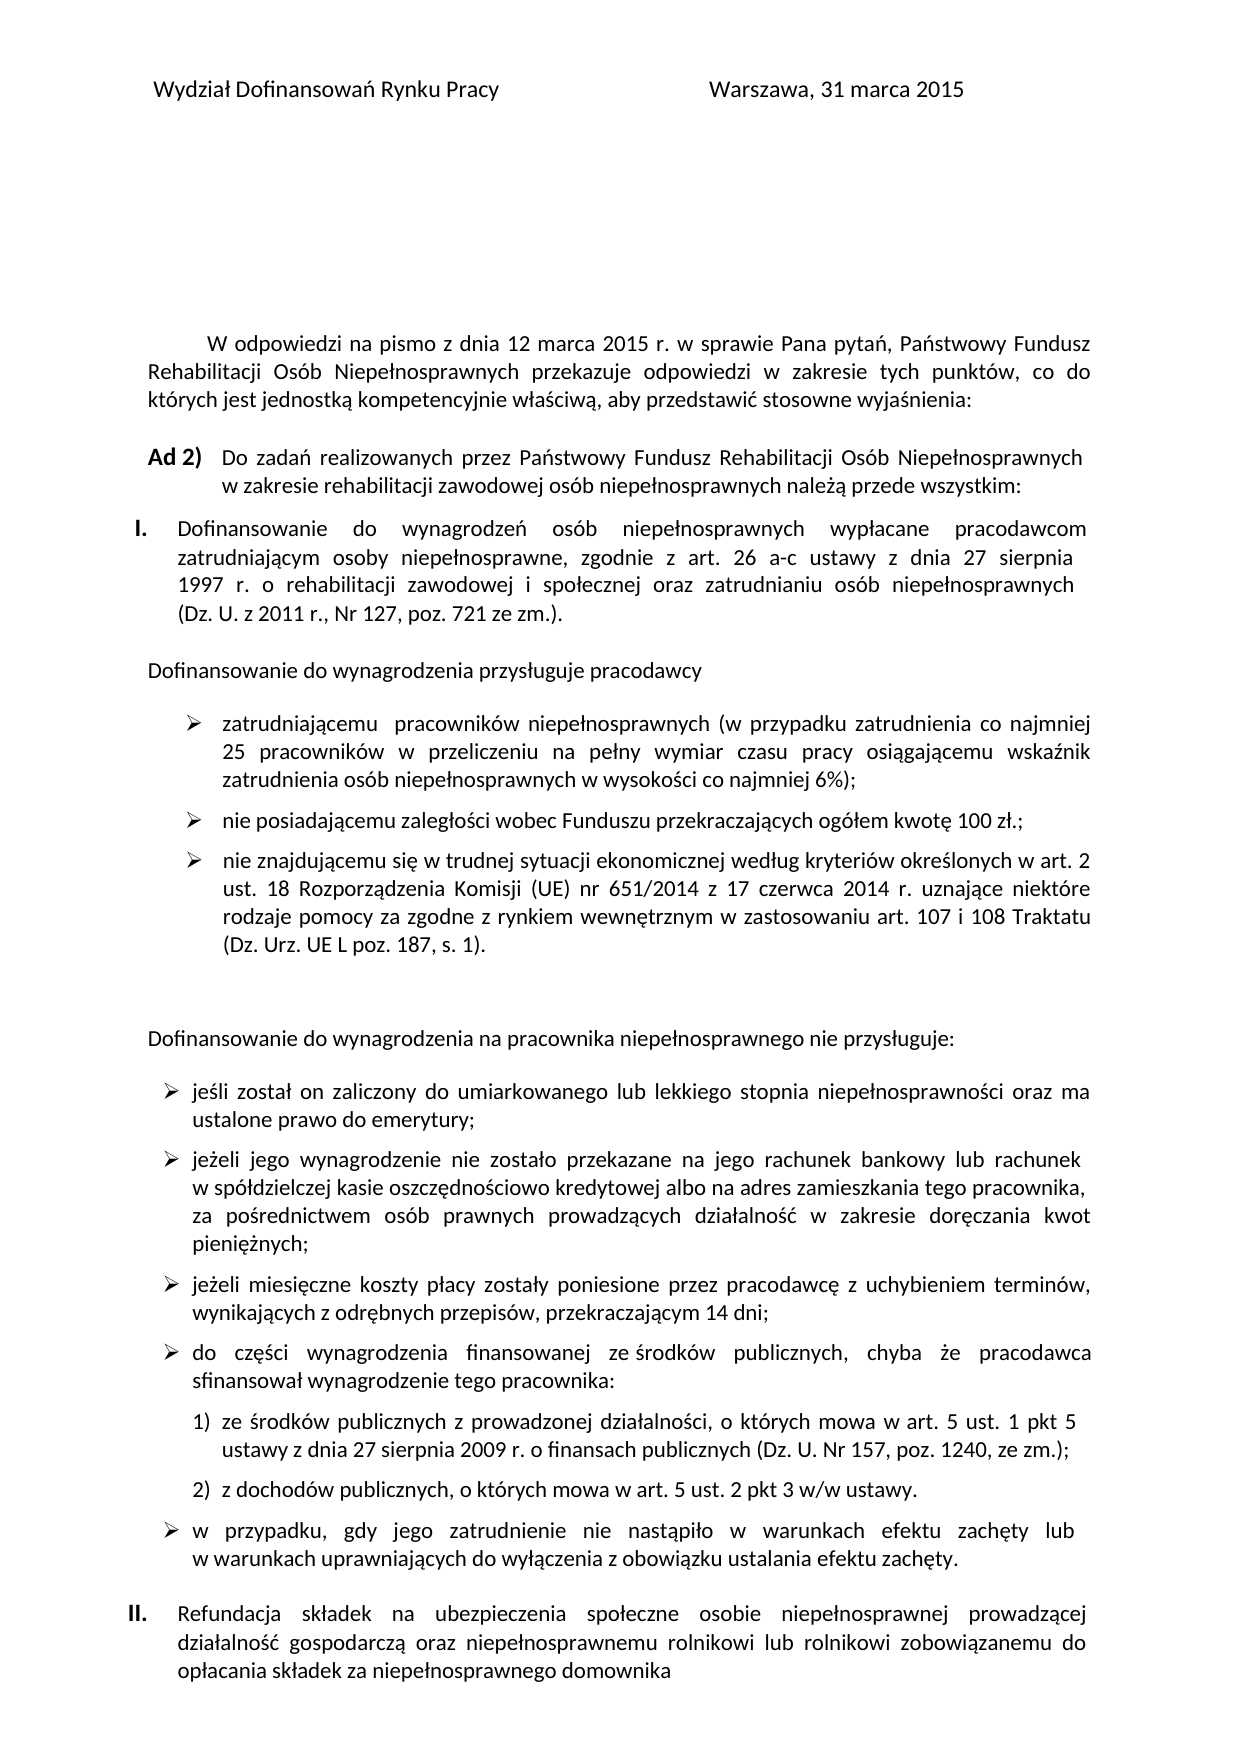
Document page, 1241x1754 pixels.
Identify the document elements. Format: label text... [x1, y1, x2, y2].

text W odpowiedzi na pismo z dnia 12 marca 2015 r. w sprawie Pana pytań, Państwowy Fundusz Rehabilitacji Osób Niepełnosprawnych przekazuje odpowiedzi w zakresie tych punktów, co do których jest jednostką kompetencyjnie właściwą, aby przedstawić stosowne wyjaśnienia: [148, 329, 1092, 413]
list do części wynagrodzenia finansowanej ze środków publicznych, chyba że pracodawca sfinansował wynagrodzenie tego pracownika: [162, 1338, 1092, 1394]
text Dofinansowanie do wynagrodzenia przysługuje pracodawcy [148, 656, 1092, 684]
list nie znajdującemu się w trudnej sytuacji ekonomicznej według kryteriów określonych w art. 2 ust. 18 Rozporządzenia Komisji (UE) nr 651/2014 z 17 czerwca 2014 r. uznające niektóre rodzaje pomocy za zgodne z rynkiem wewnętrznym w zastosowaniu art. 107 i 108 Traktatu (Dz. Urz. UE L poz. 187, s. 1). [185, 846, 1092, 958]
text Dofinansowanie do wynagrodzeń osób niepełnosprawnych wypłacane pracodawcom zatrudniającym osoby niepełnosprawne, zgodnie z art. 26 a-c ustawy z dnia 27 sierpnia 1997 r. o rehabilitacji zawodowej i społecznej oraz zatrudnianiu osób niepełnosprawnych (Dz. U. z 2011 r., Nr 127, poz. 721 ze zm.). [148, 512, 1088, 627]
text Wydział Dofinansowań Rynku Pracy Warszawa, 31 marca 2015 [148, 74, 1092, 103]
text Dofinansowanie do wynagrodzenia na pracownika niepełnosprawnego nie przysługuje: [148, 1024, 1092, 1052]
list jeśli został on zaliczony do umiarkowanego lub lekkiego stopnia niepełnosprawności oraz ma ustalone prawo do emerytury; [162, 1077, 1092, 1133]
list zatrudniającemu pracowników niepełnosprawnych (w przypadku zatrudnienia co najmniej 25 pracowników w przeliczeniu na pełny wymiar czasu pracy osiągającemu wskaźnik zatrudnienia osób niepełnosprawnych w wysokości co najmniej 6%); [185, 709, 1092, 793]
list jeżeli jego wynagrodzenie nie zostało przekazane na jego rachunek bankowy lub rachunek w spółdzielczej kasie oszczędnościowo kredytowej albo na adres zamieszkania tego pracownika, za pośrednictwem osób prawnych prowadzących działalność w zakresie doręczania kwot pieniężnych; [162, 1145, 1092, 1257]
list z dochodów publicznych, o których mowa w art. 5 ust. 2 pkt 3 w/w ustawy. [192, 1476, 1092, 1504]
list jeżeli miesięczne koszty płacy zostały poniesione przez pracodawcę z uchybieniem terminów, wynikających z odrębnych przepisów, przekraczającym 14 dni; [162, 1270, 1092, 1326]
list Do zadań realizowanych przez Państwowy Fundusz Rehabilitacji Osób Niepełnosprawnych w zakresie rehabilitacji zawodowej osób niepełnosprawnych należą przede wszystkim: [148, 441, 1092, 499]
list ze środków publicznych z prowadzonej działalności, o których mowa w art. 5 ust. 1 pkt 5 ustawy z dnia 27 sierpnia 2009 r. o finansach publicznych (Dz. U. Nr 157, poz. 1240, ze zm.); [192, 1407, 1077, 1463]
list nie posiadającemu zaległości wobec Funduszu przekraczających ogółem kwotę 100 zł.; [185, 806, 1092, 834]
text Refundacja składek na ubezpieczenia społeczne osobie niepełnosprawnej prowadzącej działalność gospodarczą oraz niepełnosprawnemu rolnikowi lub rolnikowi zobowiązanemu do opłacania składek za niepełnosprawnego domownika [148, 1597, 1088, 1684]
list w przypadku, gdy jego zatrudnienie nie nastąpiło w warunkach efektu zachęty lub w warunkach uprawniających do wyłączenia z obowiązku ustalania efektu zachęty. [162, 1516, 1092, 1572]
